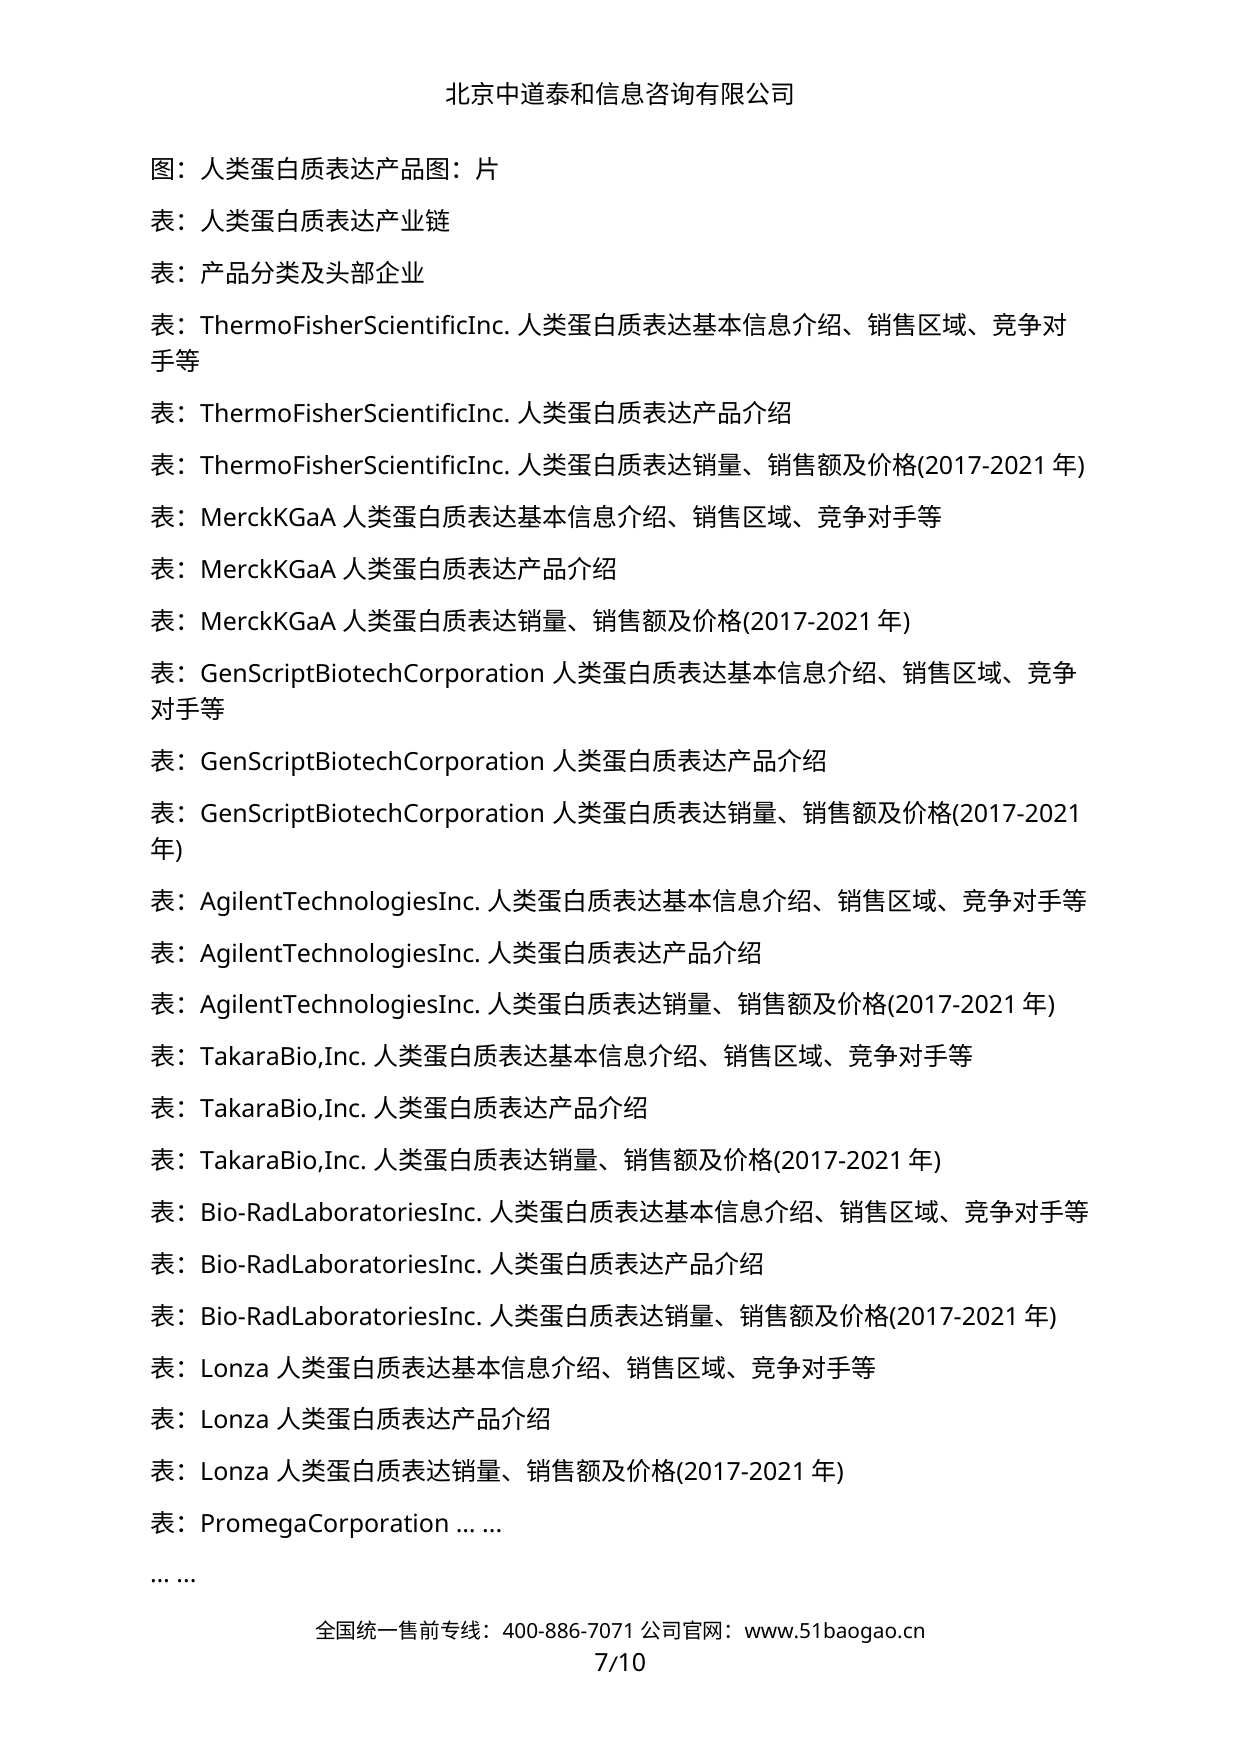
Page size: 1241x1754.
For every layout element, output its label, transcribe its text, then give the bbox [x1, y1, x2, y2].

text 表：人类蛋白质表达产业链 [150, 202, 1090, 238]
text 表：Lonza 人类蛋白质表达销量、销售额及价格(2017-2021年) [150, 1452, 1090, 1488]
text 图：人类蛋白质表达产品图：片 [150, 150, 1090, 186]
text 表：产品分类及头部企业 [150, 254, 1090, 290]
text 表：GenScriptBiotechCorporation 人类蛋白质表达销量、销售额及价格(2017-2021年) [150, 793, 1090, 866]
text 表：GenScriptBiotechCorporation 人类蛋白质表达产品介绍 [150, 741, 1090, 777]
text 表：ThermoFisherScientificInc. 人类蛋白质表达销量、销售额及价格(2017-2021年) [150, 446, 1090, 482]
text 表：AgilentTechnologiesInc. 人类蛋白质表达产品介绍 [150, 933, 1090, 969]
text 表：GenScriptBiotechCorporation 人类蛋白质表达基本信息介绍、销售区域、竞争对手等 [150, 653, 1090, 726]
text 表：TakaraBio,Inc. 人类蛋白质表达基本信息介绍、销售区域、竞争对手等 [150, 1037, 1090, 1073]
text 表：MerckKGaA 人类蛋白质表达产品介绍 [150, 549, 1090, 586]
text 表：MerckKGaA 人类蛋白质表达销量、销售额及价格(2017-2021年) [150, 601, 1090, 637]
text 表：AgilentTechnologiesInc. 人类蛋白质表达销量、销售额及价格(2017-2021年) [150, 985, 1090, 1021]
text 表：ThermoFisherScientificInc. 人类蛋白质表达基本信息介绍、销售区域、竞争对手等 [150, 306, 1090, 378]
text 表：PromegaCorporation … ... [150, 1504, 1090, 1540]
text 表：Bio-RadLaboratoriesInc. 人类蛋白质表达销量、销售额及价格(2017-2021年) [150, 1296, 1090, 1332]
text 表：Lonza 人类蛋白质表达产品介绍 [150, 1400, 1090, 1436]
text … ... [150, 1556, 1090, 1590]
text 表：ThermoFisherScientificInc. 人类蛋白质表达产品介绍 [150, 394, 1090, 430]
text 表：TakaraBio,Inc. 人类蛋白质表达产品介绍 [150, 1089, 1090, 1125]
text 表：AgilentTechnologiesInc. 人类蛋白质表达基本信息介绍、销售区域、竞争对手等 [150, 881, 1090, 917]
text 表：TakaraBio,Inc. 人类蛋白质表达销量、销售额及价格(2017-2021年) [150, 1141, 1090, 1177]
text 表：Bio-RadLaboratoriesInc. 人类蛋白质表达产品介绍 [150, 1244, 1090, 1281]
text 表：Bio-RadLaboratoriesInc. 人类蛋白质表达基本信息介绍、销售区域、竞争对手等 [150, 1192, 1090, 1229]
text 表：MerckKGaA 人类蛋白质表达基本信息介绍、销售区域、竞争对手等 [150, 497, 1090, 534]
text 表：Lonza 人类蛋白质表达基本信息介绍、销售区域、竞争对手等 [150, 1348, 1090, 1384]
